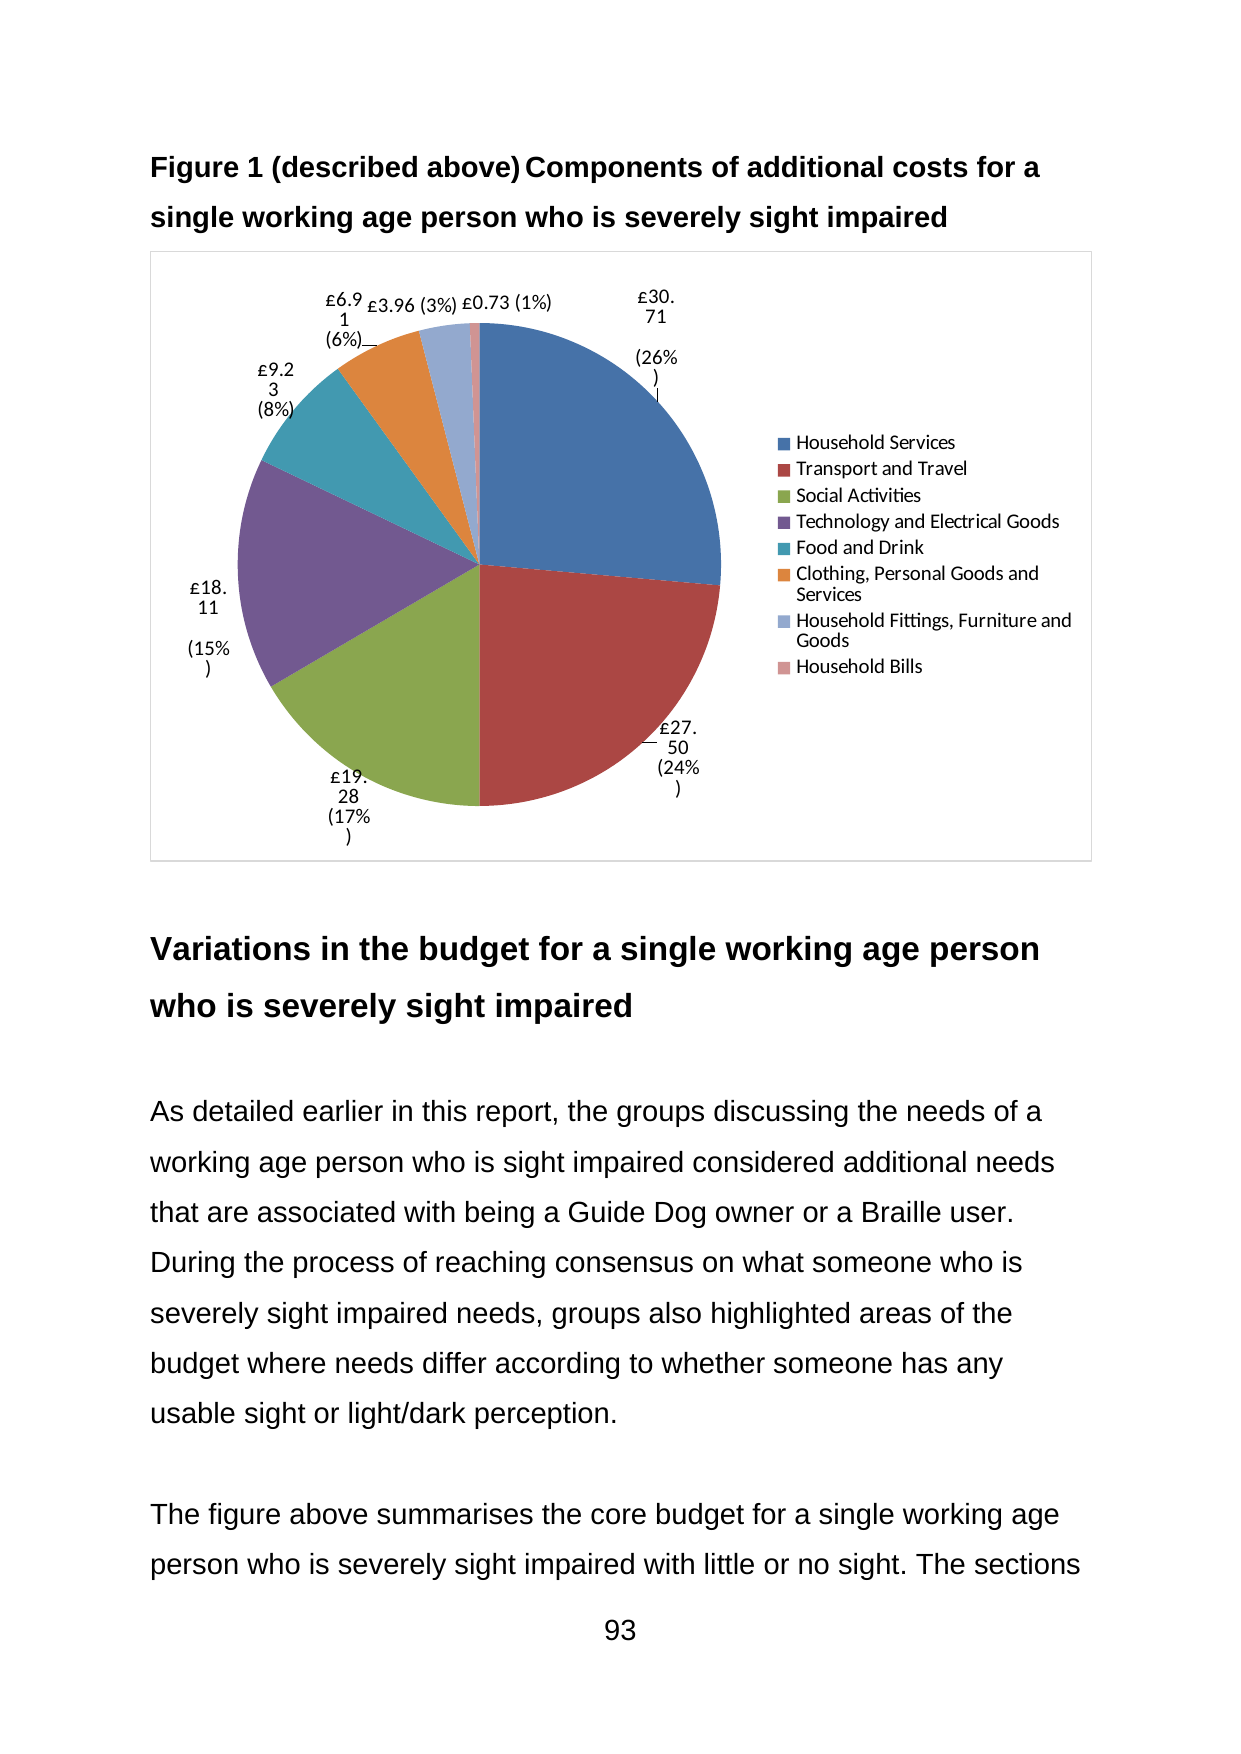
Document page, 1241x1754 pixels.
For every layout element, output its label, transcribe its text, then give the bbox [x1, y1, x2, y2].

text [150, 1497, 1090, 1581]
text As detailed earlier in this report, the groups discussing the needs of a working age person who is sight impaired considered additional needs that are associated with being a Guide Dog owner or a Braille user. During the process of reaching consensus on what someone who is severely sight impaired needs, groups also highlighted areas of the budget where needs differ according to whether someone has any usable sight or light/dark perception. [150, 1094, 1090, 1430]
subtitle Figure 1 (described above) Components of additional costs for a single working age person who is severely sight impaired [150, 150, 1090, 234]
subtitle Variations in the budget for a single working age person who is severely sight impaired [150, 929, 1090, 1025]
